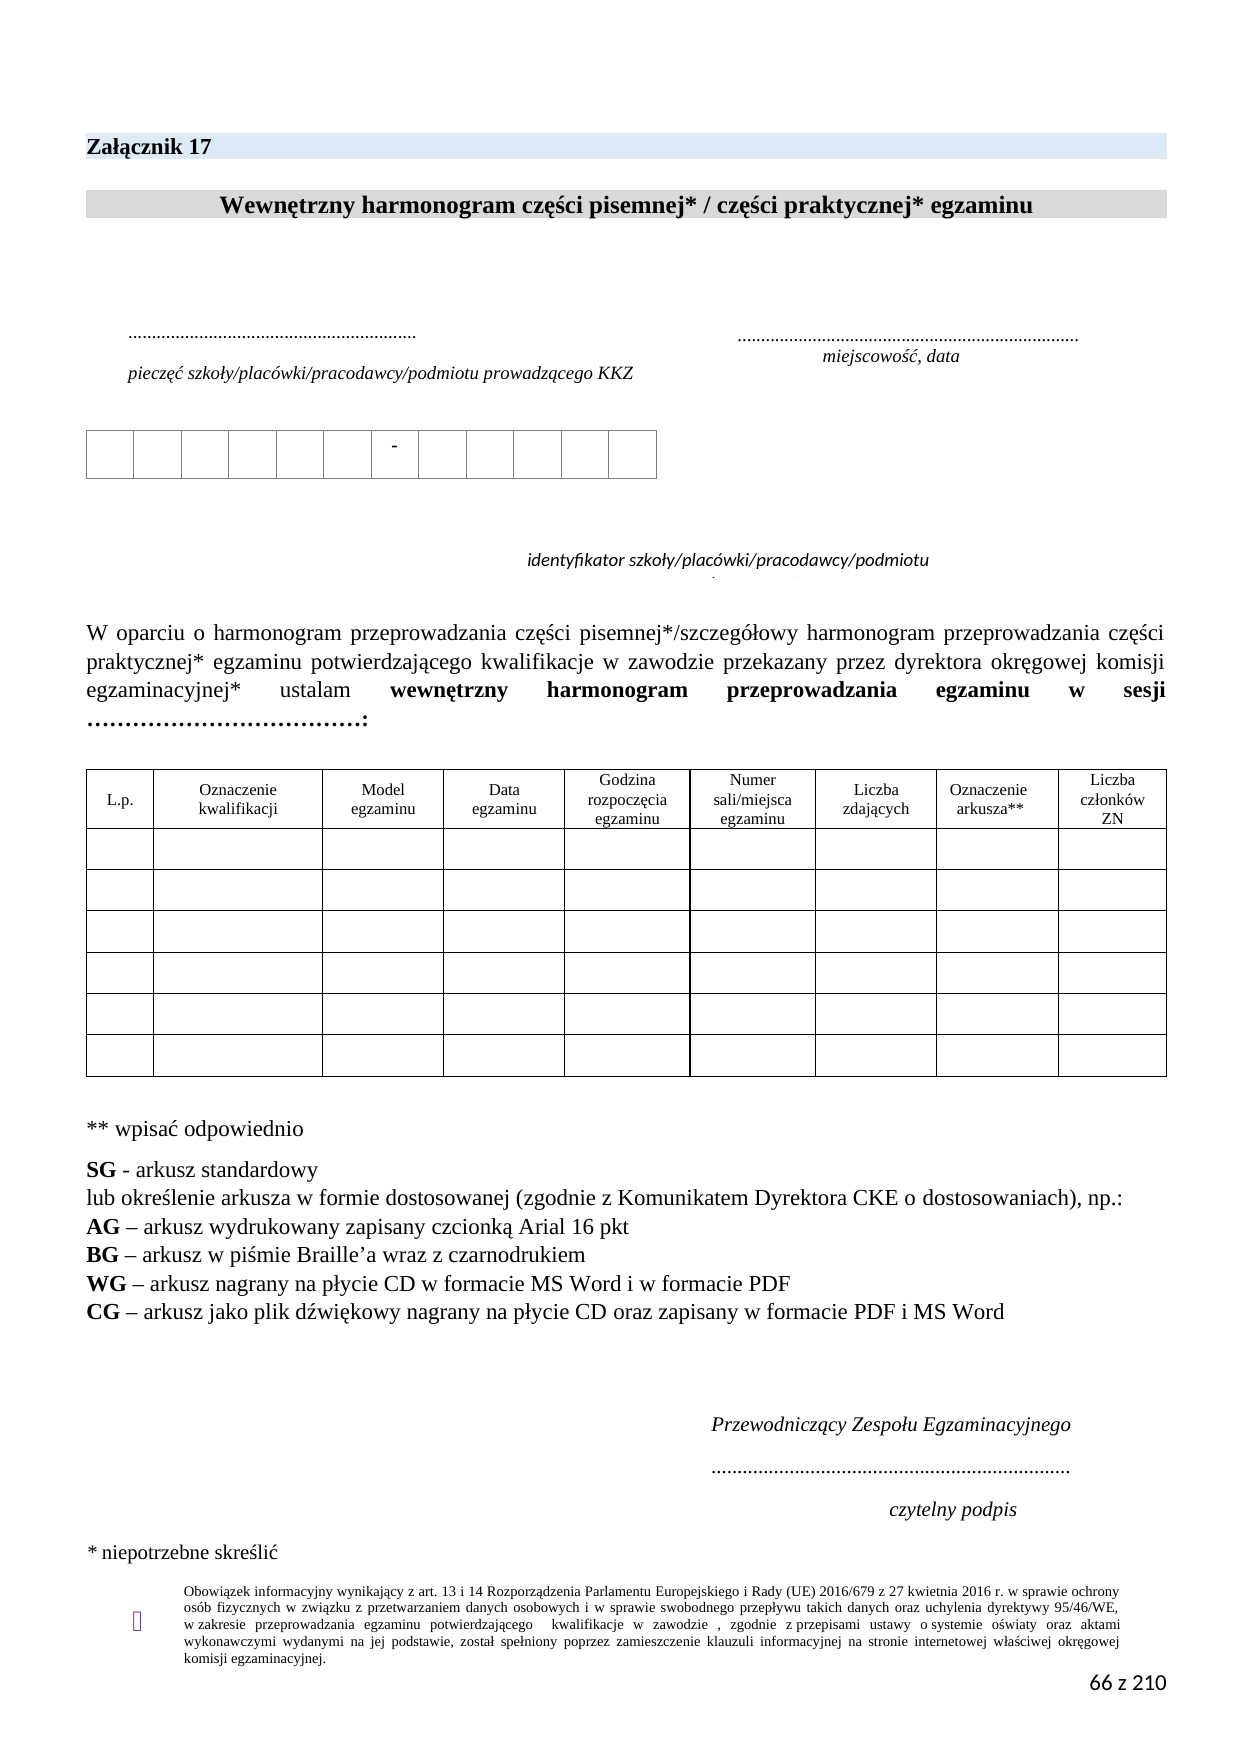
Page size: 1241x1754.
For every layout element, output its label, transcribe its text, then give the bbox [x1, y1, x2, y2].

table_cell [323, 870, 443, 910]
text czytelny podpis [86, 1497, 1019, 1521]
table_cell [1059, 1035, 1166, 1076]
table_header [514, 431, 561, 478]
text * niepotrzebne skreślić [86, 1540, 1019, 1564]
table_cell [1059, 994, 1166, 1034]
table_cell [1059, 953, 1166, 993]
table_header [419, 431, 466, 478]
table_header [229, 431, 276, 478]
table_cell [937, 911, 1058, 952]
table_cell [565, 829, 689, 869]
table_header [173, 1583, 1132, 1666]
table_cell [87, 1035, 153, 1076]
text ** wpisać odpowiednio [86, 1115, 1167, 1141]
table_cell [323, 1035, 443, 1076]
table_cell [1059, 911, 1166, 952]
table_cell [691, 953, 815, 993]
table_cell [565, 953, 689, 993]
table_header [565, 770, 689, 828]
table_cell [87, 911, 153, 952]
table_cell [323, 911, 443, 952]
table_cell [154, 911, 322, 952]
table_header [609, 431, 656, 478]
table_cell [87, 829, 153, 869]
text WG – arkusz nagrany na płycie CD w formacie MS Word i w formacie PDF [86, 1270, 1167, 1296]
text AG – arkusz wydrukowany zapisany czcionką Arial 16 pkt [86, 1213, 1167, 1239]
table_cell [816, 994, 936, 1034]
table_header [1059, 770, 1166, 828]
text Wewnętrzny harmonogram części pisemnej* / części praktycznej* egzaminu [86, 190, 1167, 218]
text Przewodniczący Zespołu Egzaminacyjnego [618, 1412, 1167, 1436]
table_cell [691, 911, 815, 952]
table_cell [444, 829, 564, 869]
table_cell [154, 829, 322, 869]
text lub określenie arkusza w formie dostosowanej (zgodnie z Komunikatem Dyrektora CKE o dostosowaniach), np.: [86, 1184, 1167, 1211]
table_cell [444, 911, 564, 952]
text BG – arkusz w piśmie Braille’a wraz z czarnodrukiem [86, 1241, 1167, 1268]
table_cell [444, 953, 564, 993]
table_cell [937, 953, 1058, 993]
text W oparciu o harmonogram przeprowadzania części pisemnej*/szczegółowy harmonogram przeprowadzania części praktycznej* egzaminu potwierdzającego kwalifikacje w zawodzie przekazany przez dyrektora okręgowej komisji egzaminacyjnej* ustalam wewnętrzny harmonogram przeprowadzania egzaminu w sesji ………………………………: [86, 619, 1167, 731]
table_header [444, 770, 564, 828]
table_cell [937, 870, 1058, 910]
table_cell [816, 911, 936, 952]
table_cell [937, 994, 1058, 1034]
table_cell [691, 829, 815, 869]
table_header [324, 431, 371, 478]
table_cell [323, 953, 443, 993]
text Załącznik 17 [86, 133, 1167, 159]
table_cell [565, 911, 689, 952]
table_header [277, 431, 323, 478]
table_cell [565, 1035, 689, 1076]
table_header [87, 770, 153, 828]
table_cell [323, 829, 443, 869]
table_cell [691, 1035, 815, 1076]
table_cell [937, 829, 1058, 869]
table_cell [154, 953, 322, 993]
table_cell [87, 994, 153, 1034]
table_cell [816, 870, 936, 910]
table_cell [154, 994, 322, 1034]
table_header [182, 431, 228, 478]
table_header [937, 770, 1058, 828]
text ..................................................................... [618, 1454, 1167, 1478]
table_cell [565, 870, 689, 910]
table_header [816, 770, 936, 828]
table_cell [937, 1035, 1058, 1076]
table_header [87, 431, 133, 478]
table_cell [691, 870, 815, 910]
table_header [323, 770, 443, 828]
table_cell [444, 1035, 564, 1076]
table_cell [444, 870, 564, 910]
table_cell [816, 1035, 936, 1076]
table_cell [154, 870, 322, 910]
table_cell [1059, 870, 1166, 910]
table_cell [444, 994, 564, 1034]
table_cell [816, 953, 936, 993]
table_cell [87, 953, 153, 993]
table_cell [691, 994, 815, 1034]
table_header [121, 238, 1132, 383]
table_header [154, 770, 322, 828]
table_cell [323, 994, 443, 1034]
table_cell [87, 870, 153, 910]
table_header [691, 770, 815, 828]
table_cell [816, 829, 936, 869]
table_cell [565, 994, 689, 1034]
text CG – arkusz jako plik dźwiękowy nagrany na płycie CD oraz zapisany w formacie PDF i MS Word [86, 1298, 1167, 1324]
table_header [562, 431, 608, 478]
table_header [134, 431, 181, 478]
text SG - arkusz standardowy [86, 1156, 1167, 1182]
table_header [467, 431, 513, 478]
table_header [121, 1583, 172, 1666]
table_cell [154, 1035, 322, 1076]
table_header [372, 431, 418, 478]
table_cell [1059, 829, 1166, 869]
